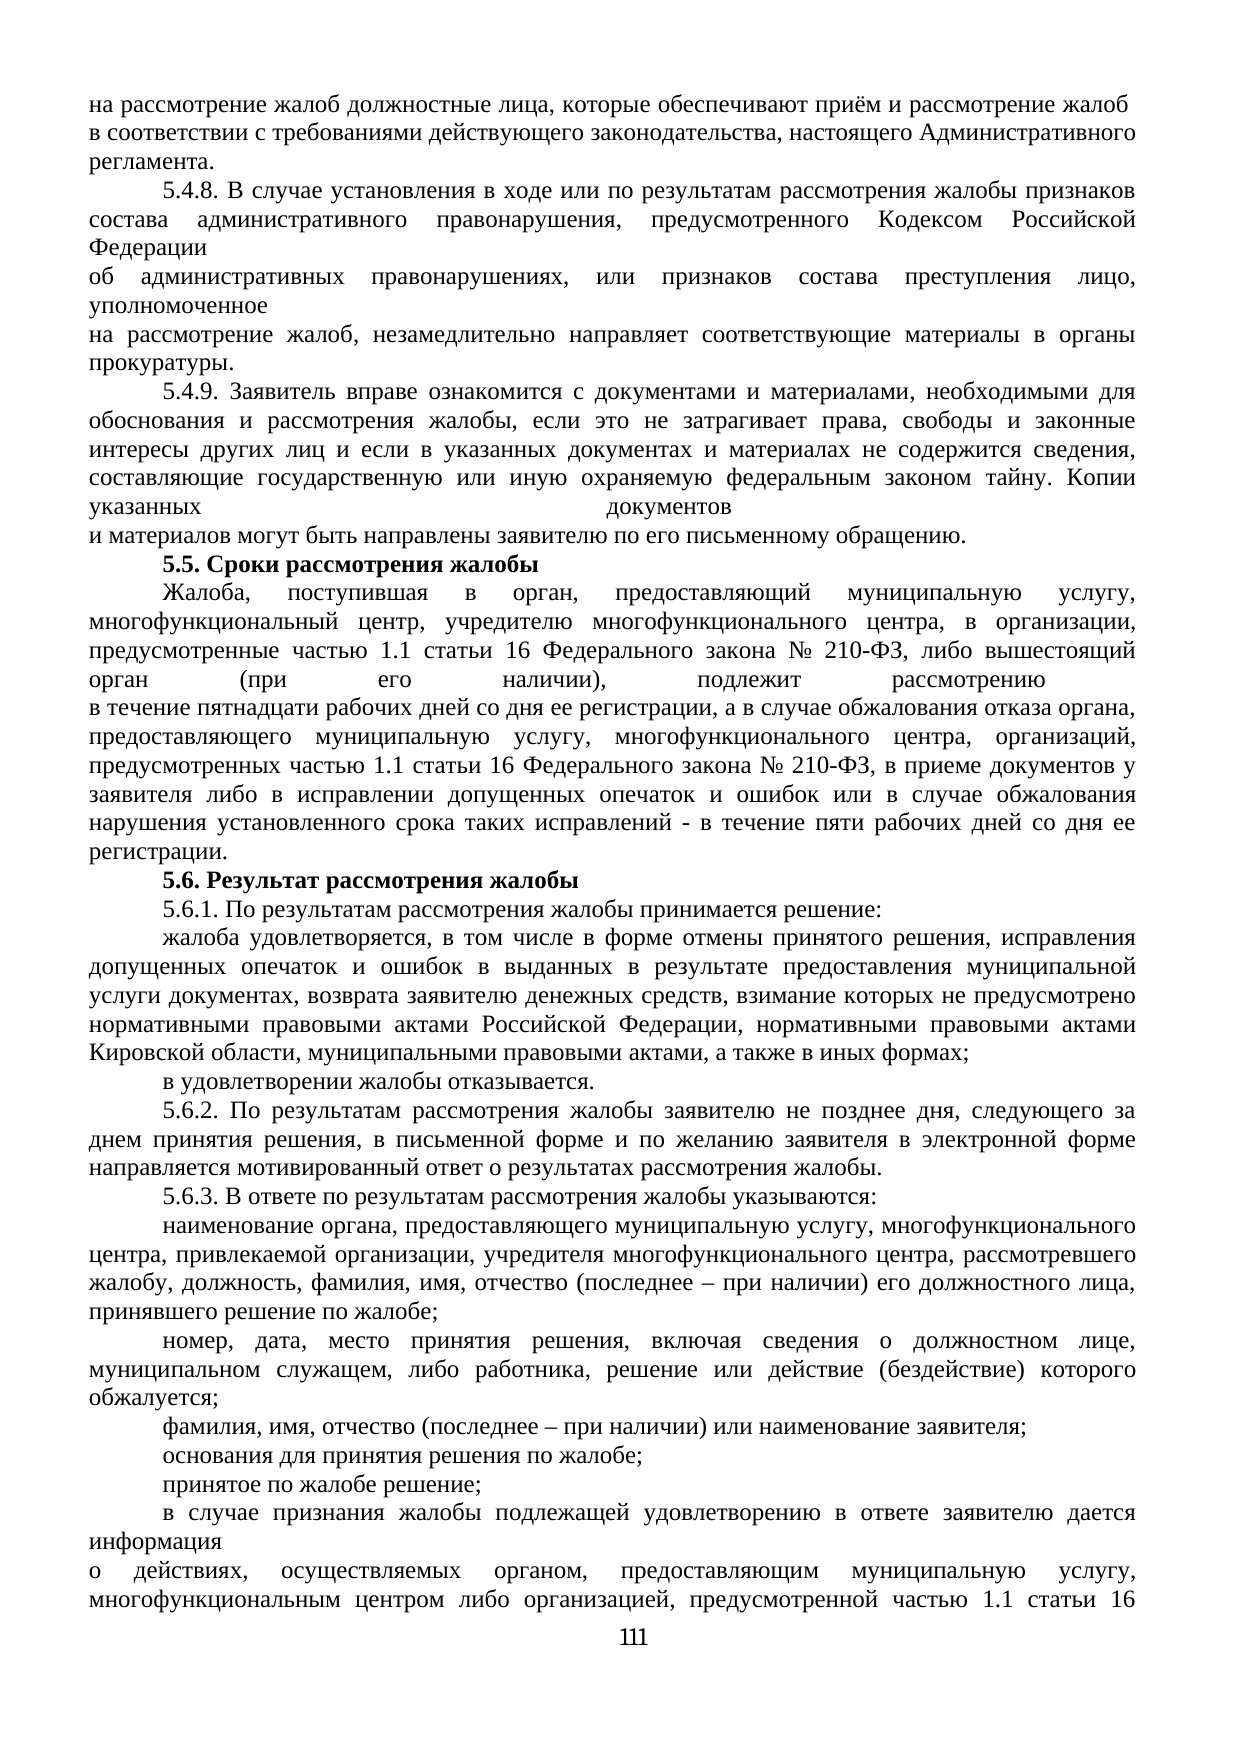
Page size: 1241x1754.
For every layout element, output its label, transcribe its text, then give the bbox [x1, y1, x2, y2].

text 5.5. Сроки рассмотрения жалобы [89, 549, 1137, 577]
text 5.4.9. Заявитель вправе ознакомится с документами и материалами, необходимыми для обоснования и рассмотрения жалобы, если это не затрагивает права, свободы и законные интересы других лиц и если в указанных документах и материалах не содержится сведения, составляющие государственную или иную охраняемую федеральным законом тайну. Копии указанных документов и материалов могут быть направлены заявителю по его письменному обращению. [89, 376, 1137, 549]
text в удовлетворении жалобы отказывается. [89, 1066, 1137, 1095]
text Жалоба, поступившая в орган, предоставляющий муниципальную услугу, многофункциональный центр, учредителю многофункционального центра, в организации, предусмотренные частью 1.1 статьи 16 Федерального закона № 210-ФЗ, либо вышестоящий орган (при его наличии), подлежит рассмотрению в течение пятнадцати рабочих дней со дня ее регистрации, а в случае обжалования отказа органа, предоставляющего муниципальную услугу, многофункционального центра, организаций, предусмотренных частью 1.1 статьи 16 Федерального закона № 210-ФЗ, в приеме документов у заявителя либо в исправлении допущенных опечаток и ошибок или в случае обжалования нарушения установленного срока таких исправлений - в течение пяти рабочих дней со дня ее регистрации. [89, 577, 1137, 865]
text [89, 89, 1137, 175]
text номер, дата, место принятия решения, включая сведения о должностном лице, муниципальном служащем, либо работника, решение или действие (бездействие) которого обжалуется; [89, 1325, 1137, 1411]
text 5.4.8. В случае установления в ходе или по результатам рассмотрения жалобы признаков состава административного правонарушения, предусмотренного Кодексом Российской Федерации об административных правонарушениях, или признаков состава преступления лицо, уполномоченное на рассмотрение жалоб, незамедлительно направляет соответствующие материалы в органы прокуратуры. [89, 175, 1137, 376]
text 5.6.3. В ответе по результатам рассмотрения жалобы указываются: [89, 1181, 1137, 1210]
text наименование органа, предоставляющего муниципальную услугу, многофункционального центра, привлекаемой организации, учредителя многофункционального центра, рассмотревшего жалобу, должность, фамилия, имя, отчество (последнее – при наличии) его должностного лица, принявшего решение по жалобе; [89, 1210, 1137, 1325]
text фамилия, имя, отчество (последнее – при наличии) или наименование заявителя; [89, 1411, 1137, 1440]
text 5.6.1. По результатам рассмотрения жалобы принимается решение: [89, 894, 1137, 922]
text 5.6.2. По результатам рассмотрения жалобы заявителю не позднее дня, следующего за днем принятия решения, в письменной форме и по желанию заявителя в электронной форме направляется мотивированный ответ о результатах рассмотрения жалобы. [89, 1095, 1137, 1181]
text основания для принятия решения по жалобе; [89, 1440, 1137, 1469]
text принятое по жалобе решение; [89, 1469, 1137, 1497]
text 5.6. Результат рассмотрения жалобы [89, 865, 1137, 894]
text жалоба удовлетворяется, в том числе в форме отмены принятого решения, исправления допущенных опечаток и ошибок в выданных в результате предоставления муниципальной услуги документах, возврата заявителю денежных средств, взимание которых не предусмотрено нормативными правовыми актами Российской Федерации, нормативными правовыми актами Кировской области, муниципальными правовыми актами, а также в иных формах; [89, 922, 1137, 1066]
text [89, 1497, 1137, 1612]
